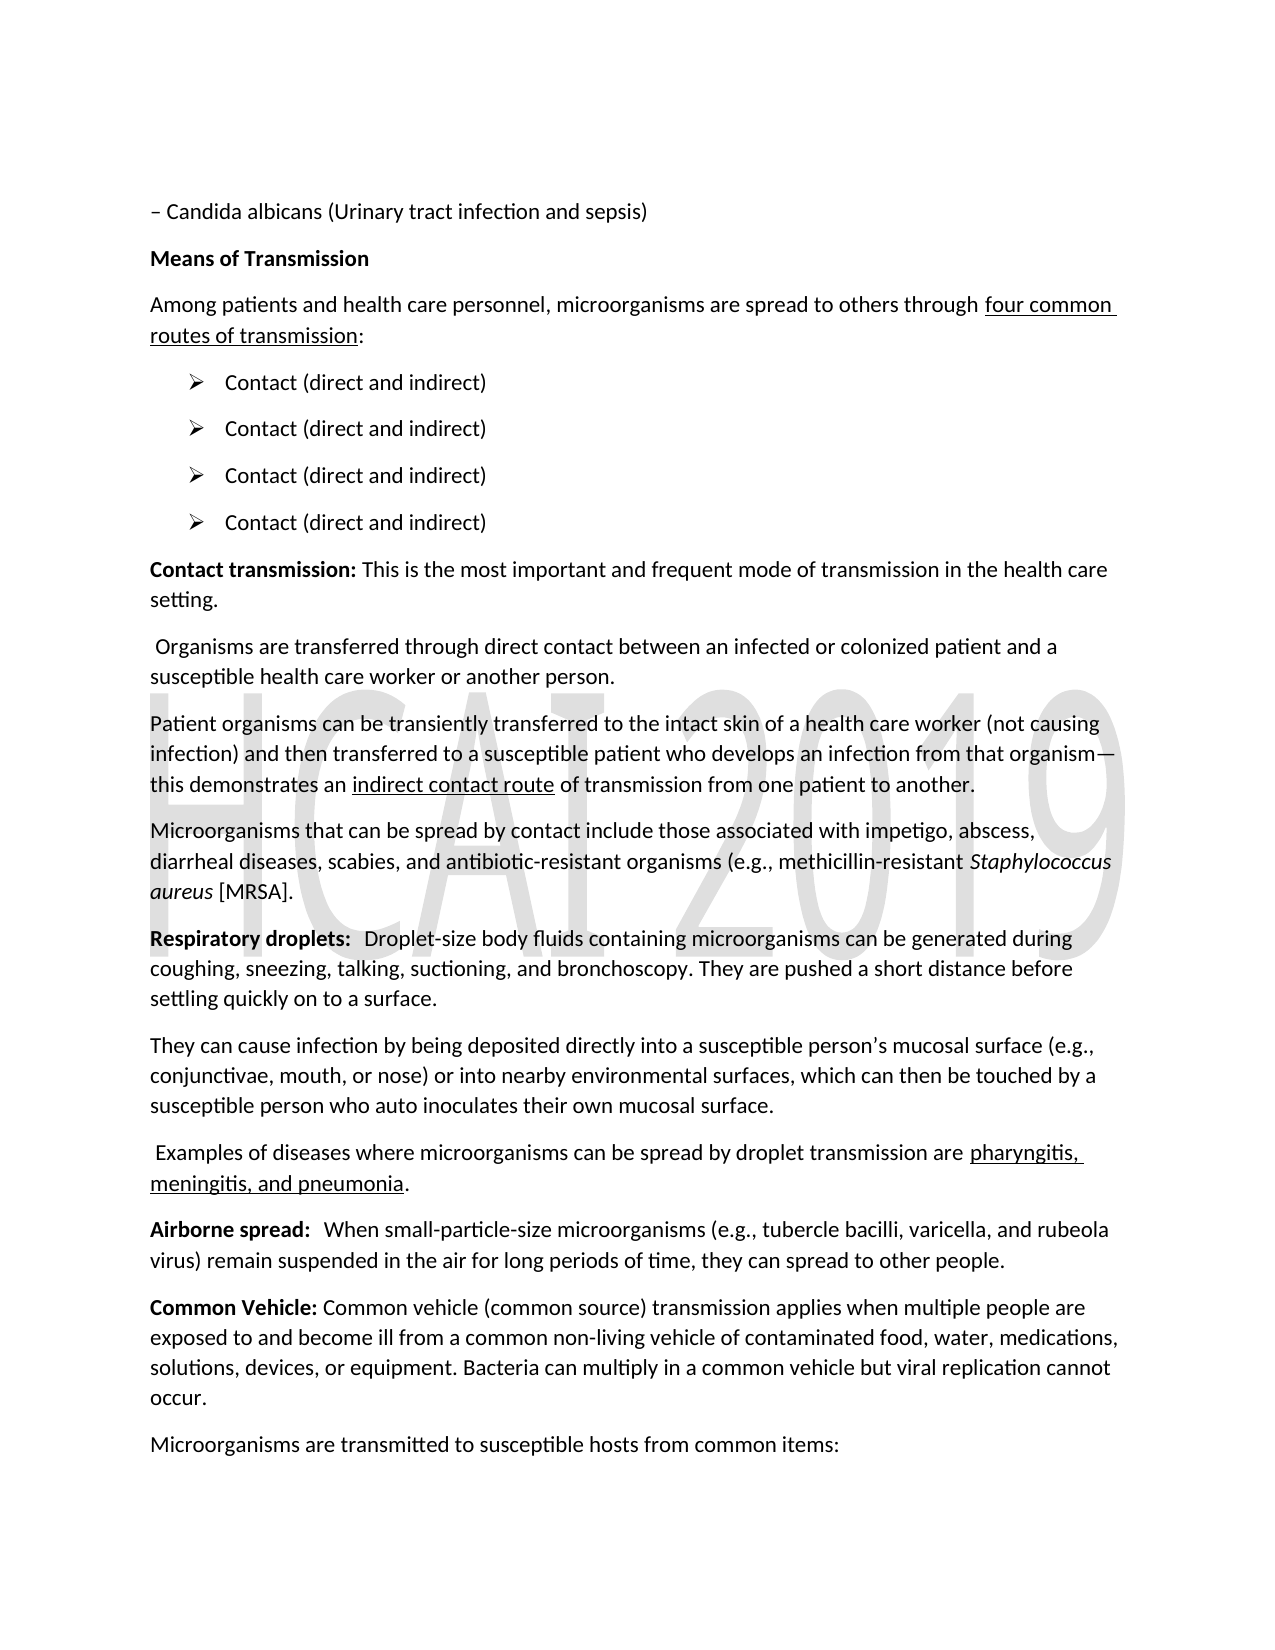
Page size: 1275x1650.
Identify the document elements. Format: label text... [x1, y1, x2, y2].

text Contact transmission: This is the most important and frequent mode of transmission in the health care setting. [150, 555, 1125, 613]
text Respiratory droplets: Droplet-size body fluids containing microorganisms can be generated during coughing, sneezing, talking, suctioning, and bronchoscopy. They are pushed a short distance before settling quickly on to a surface. [150, 924, 1125, 1012]
list Contact (direct and indirect) [187, 414, 1125, 443]
text Means of Transmission [150, 244, 1125, 272]
list Contact (direct and indirect) [187, 508, 1125, 536]
text Patient organisms can be transiently transferred to the intact skin of a health care worker (not causing infection) and then transferred to a susceptible patient who develops an infection from that organism—this demonstrates an indirect contact route of transmission from one patient to another. [150, 709, 1125, 798]
text Organisms are transferred through direct contact between an infected or colonized patient and a susceptible health care worker or another person. [150, 632, 1125, 691]
text Among patients and health care personnel, microorganisms are spread to others through four common routes of transmission: [150, 291, 1125, 349]
text Microorganisms that can be spread by contact include those associated with impetigo, abscess, diarrheal diseases, scabies, and antibiotic-resistant organisms (e.g., methicillin-resistant Staphylococcus aureus [MRSA]. [150, 817, 1125, 905]
list Contact (direct and indirect) [187, 368, 1125, 396]
text – Candida albicans (Urinary tract infection and sepsis) [150, 197, 1125, 225]
list Contact (direct and indirect) [187, 461, 1125, 489]
text They can cause infection by being deposited directly into a susceptible person’s mucosal surface (e.g., conjunctivae, mouth, or nose) or into nearby environmental surfaces, which can then be touched by a susceptible person who auto inoculates their own mucosal surface. [150, 1031, 1125, 1120]
text Common Vehicle: Common vehicle (common source) transmission applies when multiple people are exposed to and become ill from a common non-living vehicle of contaminated food, water, medications, solutions, devices, or equipment. Bacteria can multiply in a common vehicle but viral replication cannot occur. [150, 1293, 1125, 1411]
text Airborne spread: When small-particle-size microorganisms (e.g., tubercle bacilli, varicella, and rubeola virus) remain suspended in the air for long periods of time, they can spread to other people. [150, 1216, 1125, 1274]
text Examples of diseases where microorganisms can be spread by droplet transmission are pharyngitis, meningitis, and pneumonia. [150, 1138, 1125, 1197]
text Microorganisms are transmitted to susceptible hosts from common items: [150, 1430, 1125, 1458]
